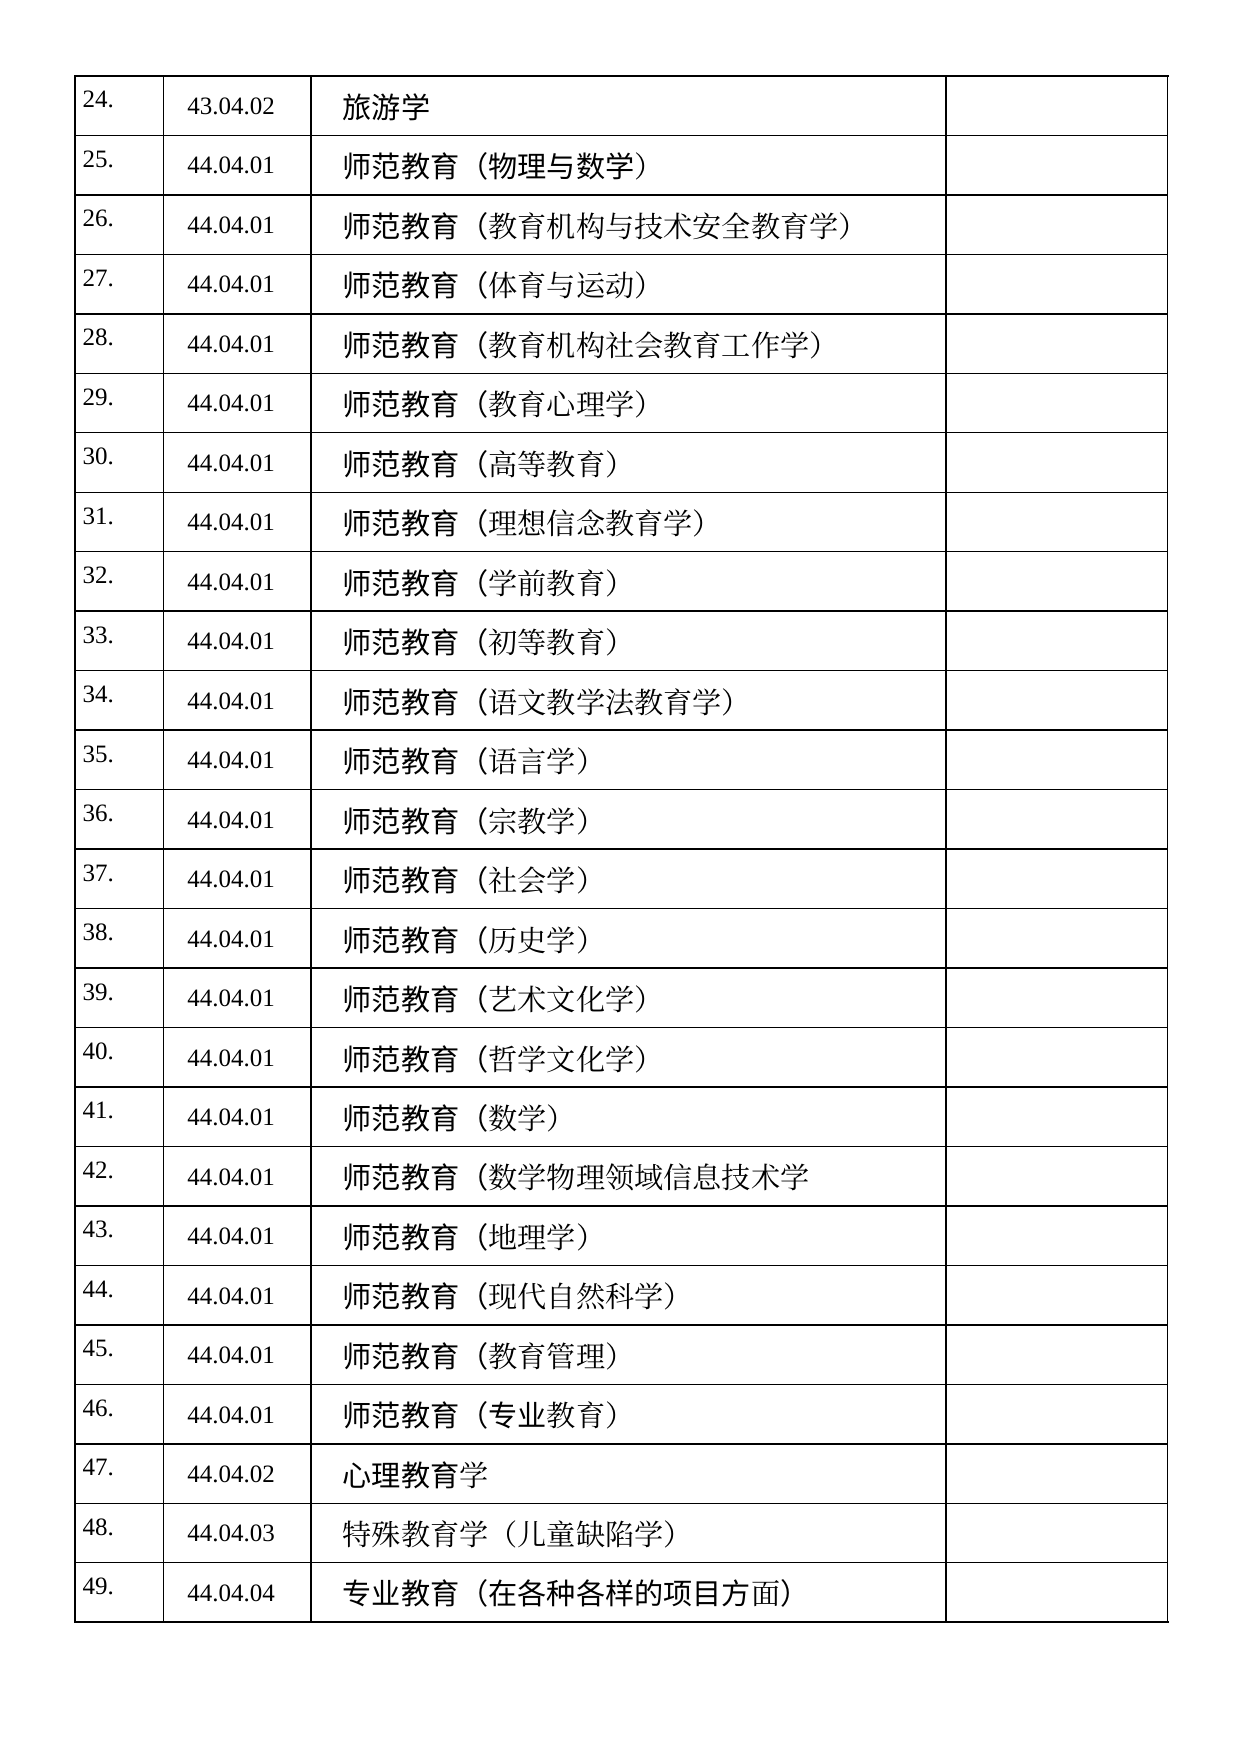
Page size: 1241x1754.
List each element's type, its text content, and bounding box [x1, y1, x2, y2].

table_cell 44.04.01 [164, 374, 310, 432]
table_cell 44.04.01 [164, 1207, 310, 1264]
table_cell [76, 77, 163, 134]
table_cell [947, 1147, 1167, 1205]
table_cell [76, 136, 163, 194]
table_cell [947, 909, 1167, 967]
table_cell [947, 315, 1167, 372]
table_cell 44.04.01 [164, 196, 310, 253]
table_cell [76, 1266, 163, 1324]
table_cell 师范教育（教育心理学） [312, 374, 945, 432]
table_cell [947, 1326, 1167, 1383]
table_cell [947, 136, 1167, 194]
table_cell [76, 374, 163, 432]
table_cell 44.04.01 [164, 433, 310, 491]
table_cell 师范教育（初等教育） [312, 612, 945, 670]
table_cell [947, 1266, 1167, 1324]
table_cell [947, 1088, 1167, 1146]
table_cell 师范教育（宗教学） [312, 790, 945, 848]
table_cell [76, 1207, 163, 1264]
table_cell [947, 1504, 1167, 1562]
table_cell 师范教育（哲学文化学） [312, 1028, 945, 1086]
table_cell [76, 552, 163, 610]
table_cell 44.04.01 [164, 255, 310, 313]
table_cell [947, 612, 1167, 670]
table_cell [947, 731, 1167, 789]
table_cell [76, 1563, 163, 1621]
table_cell 44.04.01 [164, 1266, 310, 1324]
table_cell 师范教育（体育与运动） [312, 255, 945, 313]
table_cell 师范教育（专业教育） [312, 1385, 945, 1443]
table_cell [76, 1147, 163, 1205]
table_cell [947, 1207, 1167, 1264]
table_cell 44.04.01 [164, 909, 310, 967]
table_cell [947, 552, 1167, 610]
table_cell 44.04.01 [164, 315, 310, 372]
table_cell 44.04.01 [164, 1088, 310, 1146]
table_cell [947, 433, 1167, 491]
table_cell [76, 1385, 163, 1443]
table_cell 旅游学 [312, 77, 945, 134]
table_cell 44.04.01 [164, 850, 310, 908]
table_cell [76, 612, 163, 670]
table_cell 44.04.01 [164, 136, 310, 194]
table_cell 师范教育（学前教育） [312, 552, 945, 610]
table_cell 师范教育（数学） [312, 1088, 945, 1146]
table_cell 师范教育（教育机构社会教育工作学） [312, 315, 945, 372]
table_cell 师范教育（语言学） [312, 731, 945, 789]
table_cell 44.04.01 [164, 493, 310, 551]
table_cell 师范教育（物理与数学） [312, 136, 945, 194]
table_cell [947, 374, 1167, 432]
table_cell [76, 1028, 163, 1086]
table_cell [76, 969, 163, 1027]
table_cell [947, 671, 1167, 729]
table_cell [76, 671, 163, 729]
table_cell 师范教育（语文教学法教育学） [312, 671, 945, 729]
table_cell 44.04.01 [164, 969, 310, 1027]
table_cell 44.04.01 [164, 552, 310, 610]
table_cell 心理教育学 [312, 1445, 945, 1502]
table_cell 师范教育（历史学） [312, 909, 945, 967]
table_cell 44.04.01 [164, 1028, 310, 1086]
table_cell 44.04.03 [164, 1504, 310, 1562]
table_cell 师范教育（地理学） [312, 1207, 945, 1264]
table_cell 43.04.02 [164, 77, 310, 134]
table_cell 44.04.01 [164, 1147, 310, 1205]
table_cell [76, 493, 163, 551]
table_cell [76, 1326, 163, 1383]
table_cell [947, 850, 1167, 908]
table_cell [947, 1028, 1167, 1086]
table_cell 44.04.01 [164, 1326, 310, 1383]
table_cell 44.04.01 [164, 731, 310, 789]
table_cell [76, 196, 163, 253]
table_cell 师范教育（现代自然科学） [312, 1266, 945, 1324]
table_cell [76, 315, 163, 372]
table_cell [947, 1385, 1167, 1443]
table_cell 师范教育（高等教育） [312, 433, 945, 491]
table_cell [76, 433, 163, 491]
table_cell 师范教育（社会学） [312, 850, 945, 908]
table_cell [76, 850, 163, 908]
table_cell [947, 969, 1167, 1027]
table_cell 44.04.02 [164, 1445, 310, 1502]
table_cell 特殊教育学（儿童缺陷学） [312, 1504, 945, 1562]
table_cell [76, 1088, 163, 1146]
table_cell 44.04.01 [164, 671, 310, 729]
table_cell [76, 1445, 163, 1502]
table_cell 44.04.04 [164, 1563, 310, 1621]
table_cell [947, 255, 1167, 313]
table_cell [76, 790, 163, 848]
table_cell [76, 1504, 163, 1562]
table_cell 44.04.01 [164, 612, 310, 670]
table_cell [947, 77, 1167, 134]
table_cell 师范教育（教育管理） [312, 1326, 945, 1383]
table_cell 师范教育（教育机构与技术安全教育学） [312, 196, 945, 253]
table_cell [947, 790, 1167, 848]
table_cell [947, 1563, 1167, 1621]
table_cell [76, 909, 163, 967]
table_cell 44.04.01 [164, 1385, 310, 1443]
table_cell [947, 196, 1167, 253]
table_cell [947, 1445, 1167, 1502]
table_cell [76, 731, 163, 789]
table_cell 师范教育（理想信念教育学） [312, 493, 945, 551]
table_cell 专业教育（在各种各样的项目方面） [312, 1563, 945, 1621]
table_cell 44.04.01 [164, 790, 310, 848]
table_cell 师范教育（艺术文化学） [312, 969, 945, 1027]
table_cell [947, 493, 1167, 551]
table_cell 师范教育（数学物理领域信息技术学 [312, 1147, 945, 1205]
table_cell [76, 255, 163, 313]
